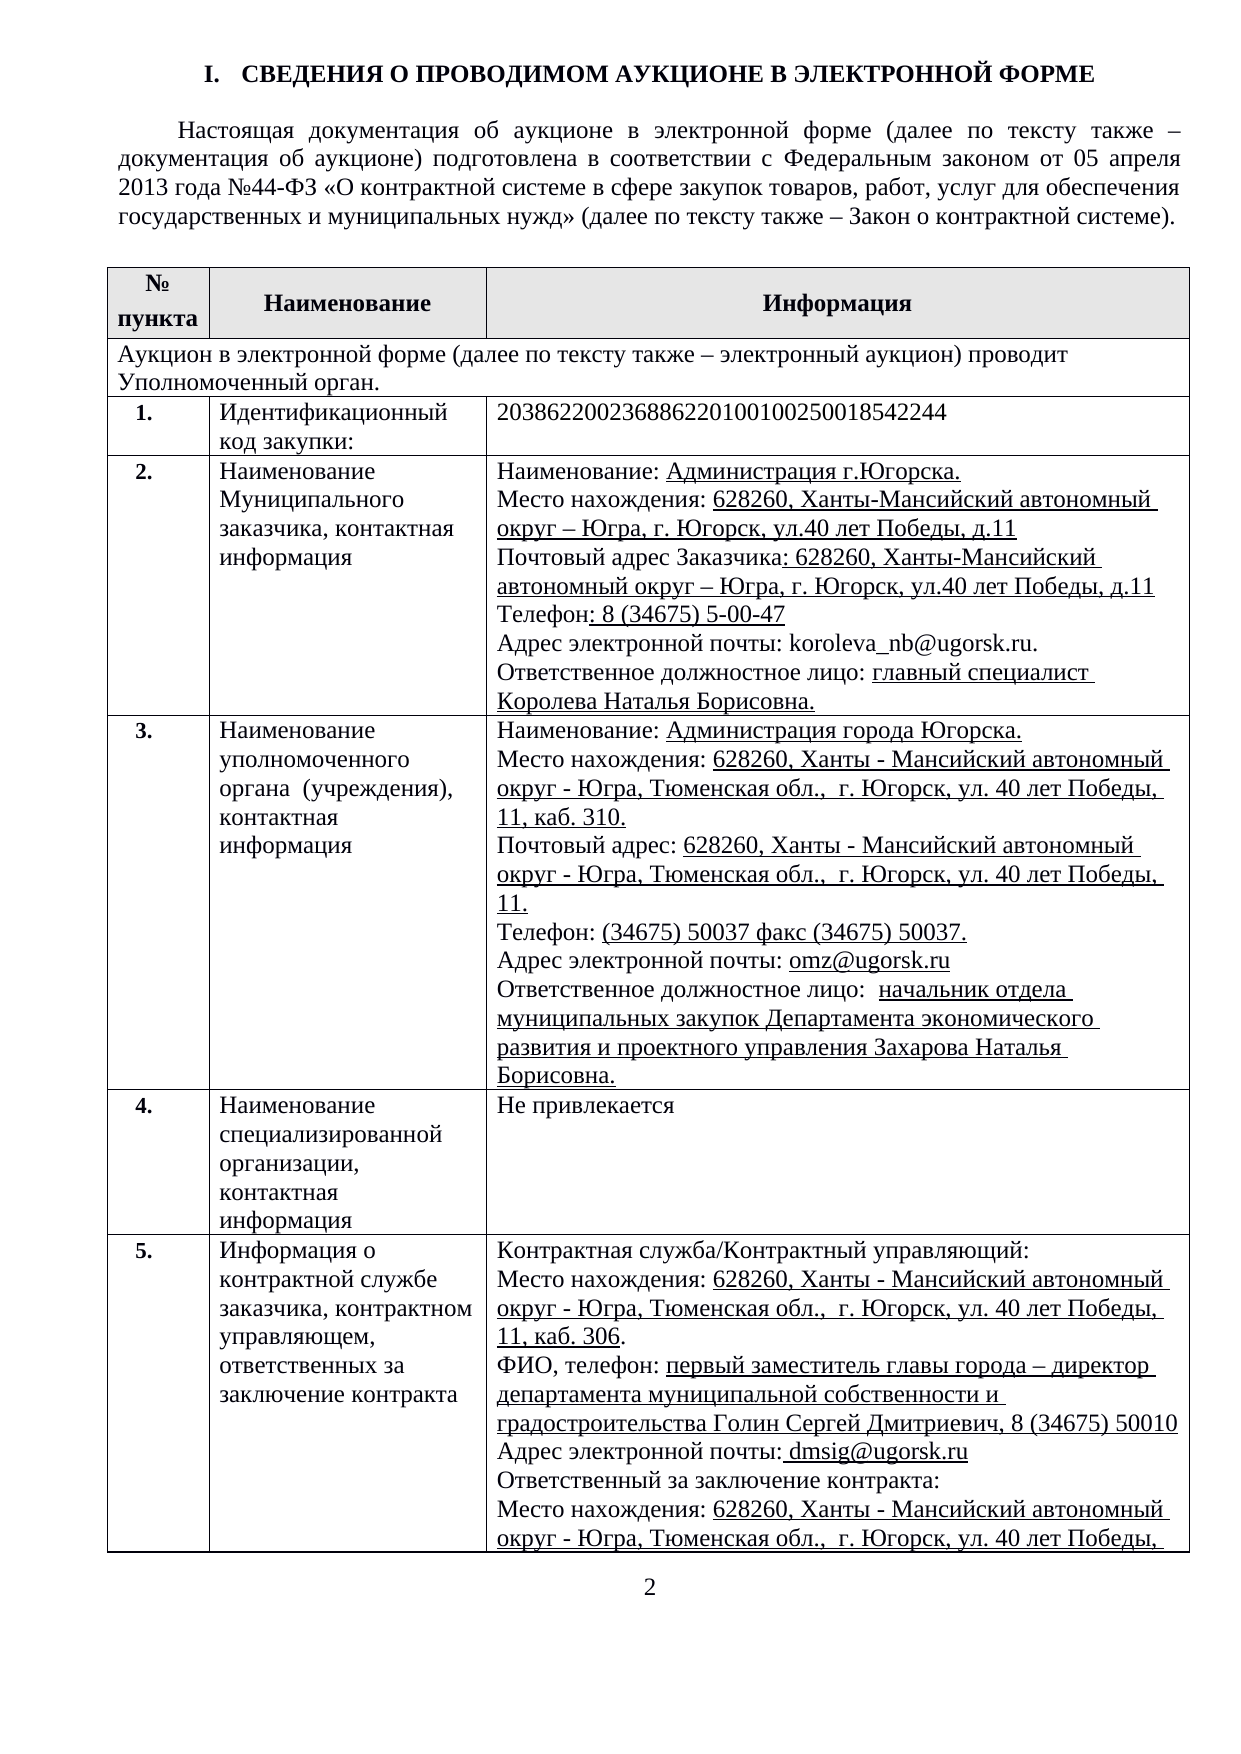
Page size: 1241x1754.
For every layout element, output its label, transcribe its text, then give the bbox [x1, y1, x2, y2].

table_cell Наименование: Администрация города Югорска. Место нахождения: 628260, Ханты - Мансийский автономный округ - Югра, Тюменская обл., г. Югорск, ул. 40 лет Победы, 11, каб. 310. Почтовый адрес: 628260, Ханты - Мансийский автономный округ - Югра, Тюменская обл., г. Югорск, ул. 40 лет Победы, 11. Телефон: (34675) 50037 факс (34675) 50037. Адрес электронной почты: omz@ugorsk.ru Ответственное должностное лицо: начальник отдела муниципальных закупок Департамента экономического развития и проектного управления Захарова Наталья Борисовна. [487, 716, 1189, 1089]
text Настоящая документация об аукционе в электронной форме (далее по тексту также – документация об аукционе) подготовлена в соответствии с Федеральным законом от 05 апреля 2013 года №44-ФЗ «О контрактной системе в сфере закупок товаров, работ, услуг для обеспечения государственных и муниципальных нужд» (далее по тексту также – Закон о контрактной системе). [118, 115, 1181, 230]
table_cell [108, 1235, 209, 1551]
table_cell [108, 1090, 209, 1234]
table_cell Идентификационный код закупки: [210, 397, 486, 455]
table_cell [108, 397, 209, 455]
table_cell Наименование Муниципального заказчика, контактная информация [210, 456, 486, 714]
table_header № пункта [108, 268, 209, 338]
table_cell [108, 716, 209, 1089]
table_cell Наименование уполномоченного органа (учреждения), контактная информация [210, 716, 486, 1089]
table_header Наименование [210, 268, 486, 338]
table_header Информация [487, 268, 1189, 338]
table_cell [487, 1235, 1189, 1551]
table_cell [108, 456, 209, 714]
table_cell Наименование: Администрация г.Югорска. Место нахождения: 628260, Ханты-Мансийский автономный округ – Югра, г. Югорск, ул.40 лет Победы, д.11 Почтовый адрес Заказчика: 628260, Ханты-Мансийский автономный округ – Югра, г. Югорск, ул.40 лет Победы, д.11 Телефон: 8 (34675) 5-00-47 Адрес электронной почты: koroleva_nb@ugorsk.ru. Ответственное должностное лицо: главный специалист Королева Наталья Борисовна. [487, 456, 1189, 714]
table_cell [210, 1235, 486, 1551]
table_cell Не привлекается [487, 1090, 1189, 1234]
table_cell 203862200236886220100100250018542244 [487, 397, 1189, 455]
table_cell Наименование специализированной организации, контактная информация [210, 1090, 486, 1234]
table_cell Аукцион в электронной форме (далее по тексту также – электронный аукцион) проводит Уполномоченный орган. [108, 339, 1189, 396]
list СВЕДЕНИЯ О ПРОВОДИМОМ АУКЦИОНЕ В ЭЛЕКТРОННОЙ ФОРМЕ [118, 59, 1181, 88]
